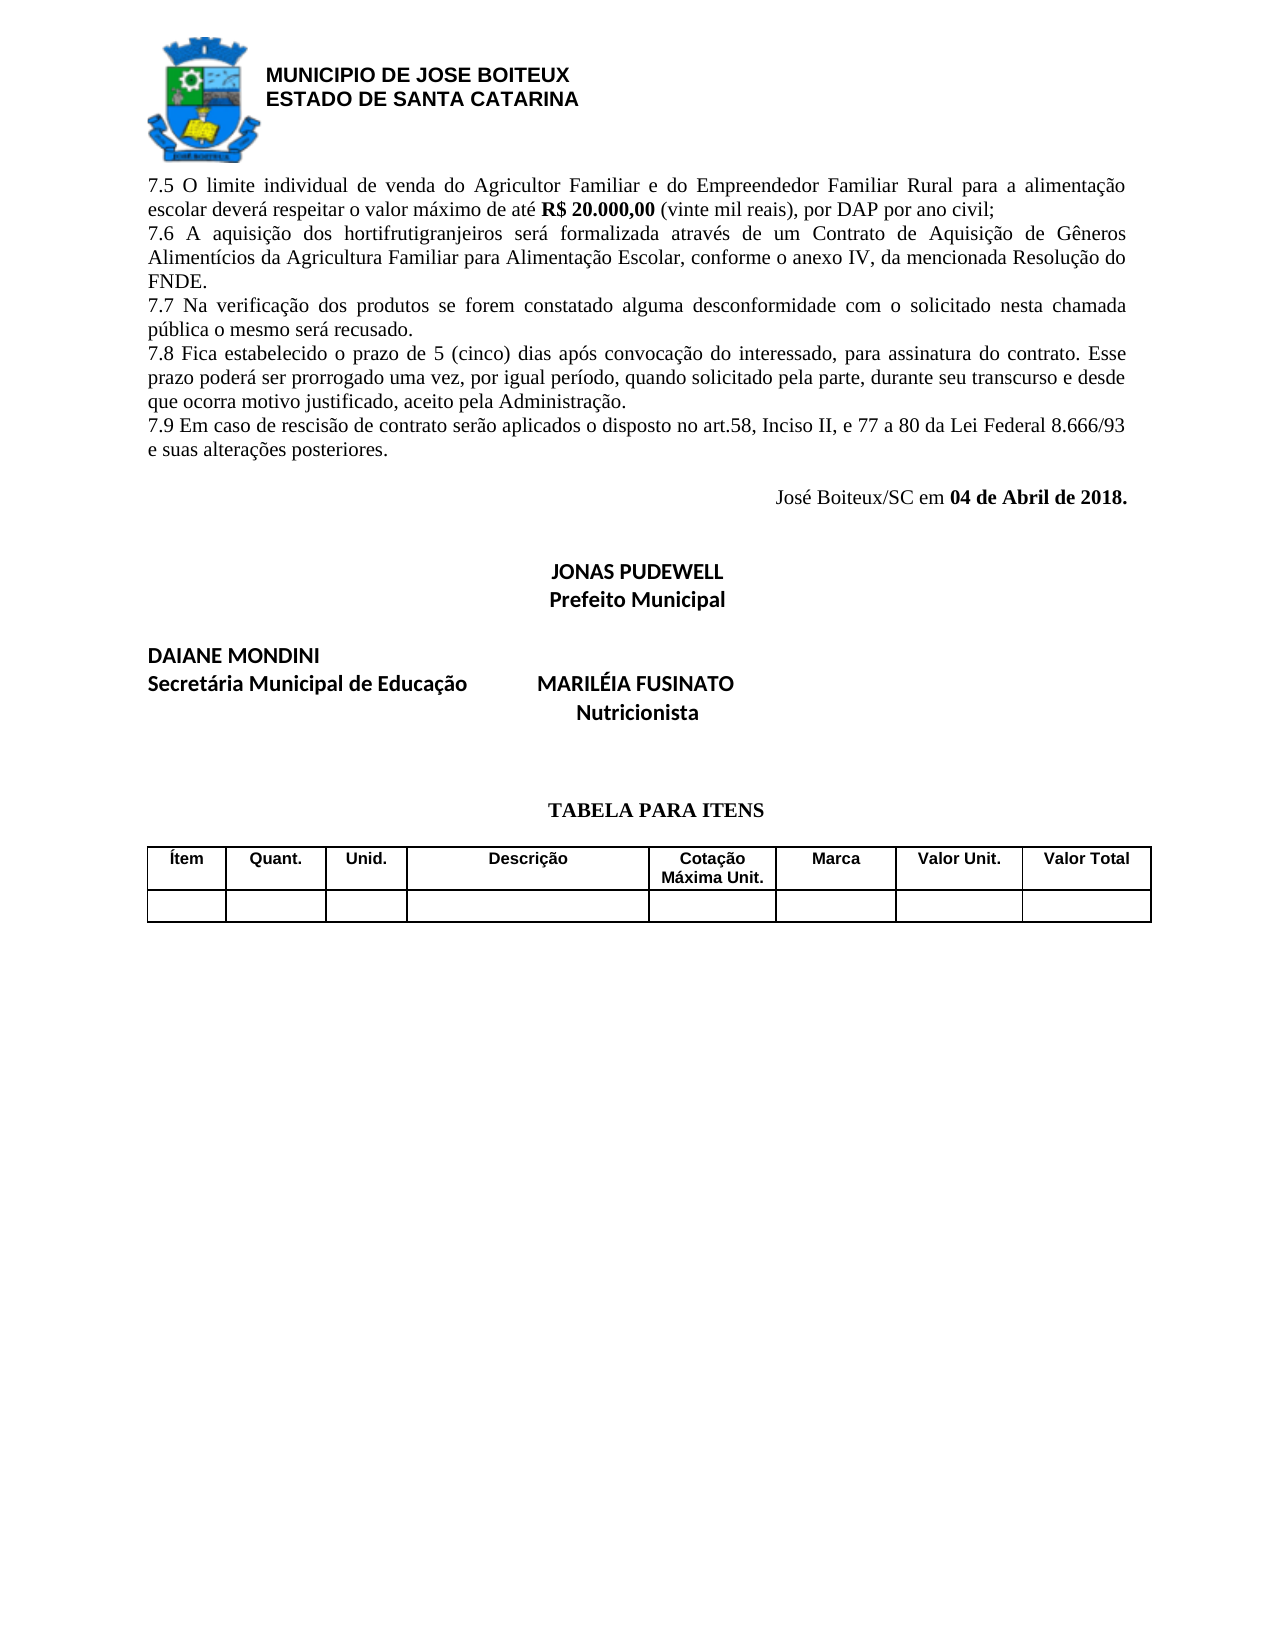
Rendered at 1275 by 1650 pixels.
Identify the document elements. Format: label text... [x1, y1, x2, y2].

table_cell [650, 891, 775, 921]
text TABELA PARA ITENS [185, 798, 1127, 822]
table_header Cotação Máxima Unit. [650, 848, 775, 889]
table_header Marca [777, 848, 895, 889]
text 7.7 Na verificação dos produtos se forem constatado alguma desconformidade com o solicitado nesta chamada pública o mesmo será recusado. [148, 293, 1127, 341]
picture [147, 37, 262, 163]
table_cell [1023, 891, 1150, 921]
text 7.5 O limite individual de venda do Agricultor Familiar e do Empreendedor Familiar Rural para a alimentação escolar deverá respeitar o valor máximo de até R$ 20.000,00 (vinte mil reais), por DAP por ano civil; [148, 172, 1127, 221]
text Nutricionista [148, 698, 1127, 726]
text DAIANE MONDINI [148, 642, 1127, 669]
table_cell [327, 891, 406, 921]
text JONAS PUDEWELL [148, 557, 1127, 586]
table_header Valor Total [1023, 848, 1150, 889]
table_header Quant. [227, 848, 325, 889]
text Prefeito Municipal [148, 586, 1127, 613]
text 7.9 Em caso de rescisão de contrato serão aplicados o disposto no art.58, Inciso II, e 80 da Lei Federal 8.666/93 e suas alterações posteriores. [148, 413, 1127, 461]
table_cell [408, 891, 648, 921]
table_cell [227, 891, 325, 921]
table_header Ítem [148, 848, 225, 889]
text José Boiteux/SC em 04 de Abril de 2018. [185, 485, 1127, 509]
text 7.8 Fica estabelecido o prazo de 5 (cinco) dias após convocação do interessado, para assinatura do contrato. Esse prazo poderá ser prorrogado uma vez, por igual período, quando solicitado pela parte, durante seu transcurso e desde que ocorra motivo justificado, aceito pela Administração. [148, 341, 1127, 413]
table_header Valor Unit. [897, 848, 1022, 889]
table_header Unid. [327, 848, 406, 889]
table_cell [777, 891, 895, 921]
table_cell [148, 891, 225, 921]
text Secretária Municipal de Educação MARILÉIA FUSINATO [148, 669, 1127, 698]
table_header Descrição [408, 848, 648, 889]
text 7.6 A aquisição dos hortifrutigranjeiros será formalizada através de um Contrato de Aquisição de Gêneros Alimentícios da Agricultura Familiar para Alimentação Escolar, conforme o anexo IV, da mencionada Resolução do FNDE. [148, 221, 1127, 293]
table_cell [897, 891, 1022, 921]
